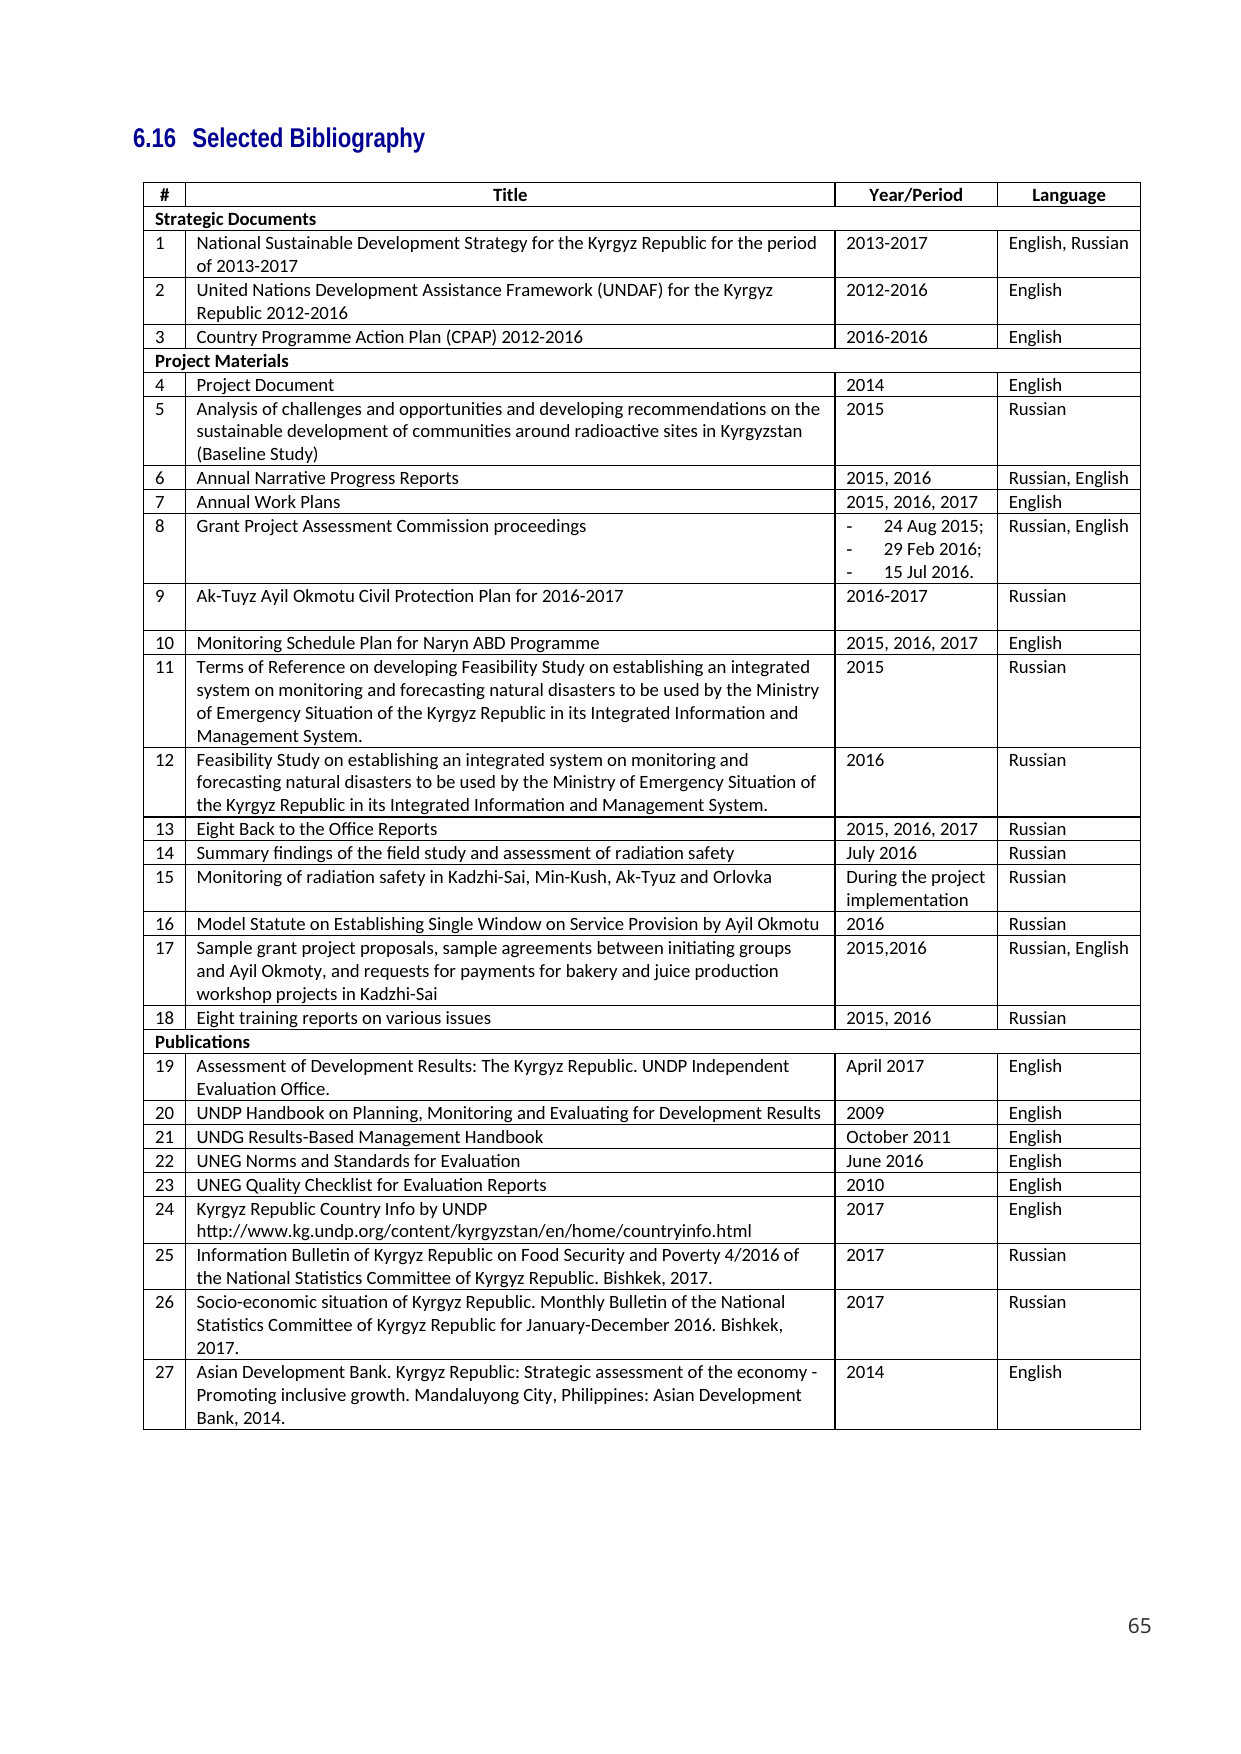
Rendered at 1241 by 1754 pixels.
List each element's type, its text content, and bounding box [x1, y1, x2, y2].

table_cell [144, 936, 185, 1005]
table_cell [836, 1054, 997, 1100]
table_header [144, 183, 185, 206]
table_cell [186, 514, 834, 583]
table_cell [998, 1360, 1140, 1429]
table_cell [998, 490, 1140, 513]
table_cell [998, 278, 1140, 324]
subtitle Selected Bibliography [133, 122, 1152, 153]
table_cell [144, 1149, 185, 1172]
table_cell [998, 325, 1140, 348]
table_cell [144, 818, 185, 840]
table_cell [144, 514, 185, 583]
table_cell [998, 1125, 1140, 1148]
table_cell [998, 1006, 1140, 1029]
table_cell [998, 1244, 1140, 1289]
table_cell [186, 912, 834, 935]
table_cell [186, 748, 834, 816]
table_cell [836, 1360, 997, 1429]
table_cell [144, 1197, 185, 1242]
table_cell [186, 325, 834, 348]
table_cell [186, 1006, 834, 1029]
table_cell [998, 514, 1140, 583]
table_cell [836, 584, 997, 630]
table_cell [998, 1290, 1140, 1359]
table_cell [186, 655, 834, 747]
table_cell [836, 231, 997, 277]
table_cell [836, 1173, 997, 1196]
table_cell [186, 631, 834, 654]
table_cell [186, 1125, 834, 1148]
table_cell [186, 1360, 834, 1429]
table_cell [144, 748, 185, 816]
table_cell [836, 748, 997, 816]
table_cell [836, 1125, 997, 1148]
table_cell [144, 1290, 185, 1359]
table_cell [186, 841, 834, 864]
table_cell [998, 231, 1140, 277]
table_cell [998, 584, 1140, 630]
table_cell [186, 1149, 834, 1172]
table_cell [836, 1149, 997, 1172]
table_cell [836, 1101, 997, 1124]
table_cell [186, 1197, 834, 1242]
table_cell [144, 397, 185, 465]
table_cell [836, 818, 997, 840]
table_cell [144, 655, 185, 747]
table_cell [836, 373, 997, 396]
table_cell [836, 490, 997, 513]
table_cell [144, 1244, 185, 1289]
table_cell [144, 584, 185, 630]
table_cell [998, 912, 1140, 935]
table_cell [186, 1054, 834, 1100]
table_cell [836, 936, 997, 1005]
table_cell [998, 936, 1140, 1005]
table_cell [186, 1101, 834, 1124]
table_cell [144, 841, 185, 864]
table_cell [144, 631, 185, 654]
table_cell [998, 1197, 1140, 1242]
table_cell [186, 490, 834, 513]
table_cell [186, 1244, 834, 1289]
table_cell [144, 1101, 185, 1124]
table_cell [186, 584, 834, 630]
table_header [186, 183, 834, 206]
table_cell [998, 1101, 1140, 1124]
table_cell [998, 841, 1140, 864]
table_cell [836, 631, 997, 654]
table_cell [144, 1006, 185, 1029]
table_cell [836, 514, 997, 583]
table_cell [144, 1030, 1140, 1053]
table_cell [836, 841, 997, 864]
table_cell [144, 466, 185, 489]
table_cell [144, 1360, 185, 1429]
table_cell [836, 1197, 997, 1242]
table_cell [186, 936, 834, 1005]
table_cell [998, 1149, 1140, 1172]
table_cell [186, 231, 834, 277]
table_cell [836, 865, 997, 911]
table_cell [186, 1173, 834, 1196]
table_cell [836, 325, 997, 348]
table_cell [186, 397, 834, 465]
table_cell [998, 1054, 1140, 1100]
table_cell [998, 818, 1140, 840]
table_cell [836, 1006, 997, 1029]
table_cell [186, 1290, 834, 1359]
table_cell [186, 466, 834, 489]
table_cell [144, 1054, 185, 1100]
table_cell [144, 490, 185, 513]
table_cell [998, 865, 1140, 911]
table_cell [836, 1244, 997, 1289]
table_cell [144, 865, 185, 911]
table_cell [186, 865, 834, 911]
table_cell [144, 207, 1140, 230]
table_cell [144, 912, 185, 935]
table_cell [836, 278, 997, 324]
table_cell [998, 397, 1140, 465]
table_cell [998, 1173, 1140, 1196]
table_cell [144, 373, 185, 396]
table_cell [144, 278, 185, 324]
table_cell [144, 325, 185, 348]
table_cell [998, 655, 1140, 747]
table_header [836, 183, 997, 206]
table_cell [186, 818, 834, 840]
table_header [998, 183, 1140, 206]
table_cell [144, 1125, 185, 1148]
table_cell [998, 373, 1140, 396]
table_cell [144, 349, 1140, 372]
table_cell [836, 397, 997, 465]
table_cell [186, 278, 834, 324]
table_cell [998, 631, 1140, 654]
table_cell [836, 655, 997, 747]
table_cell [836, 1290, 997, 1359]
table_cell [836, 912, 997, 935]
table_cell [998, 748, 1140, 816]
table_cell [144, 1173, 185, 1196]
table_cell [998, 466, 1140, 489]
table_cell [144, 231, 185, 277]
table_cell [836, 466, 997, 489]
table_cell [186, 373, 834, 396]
